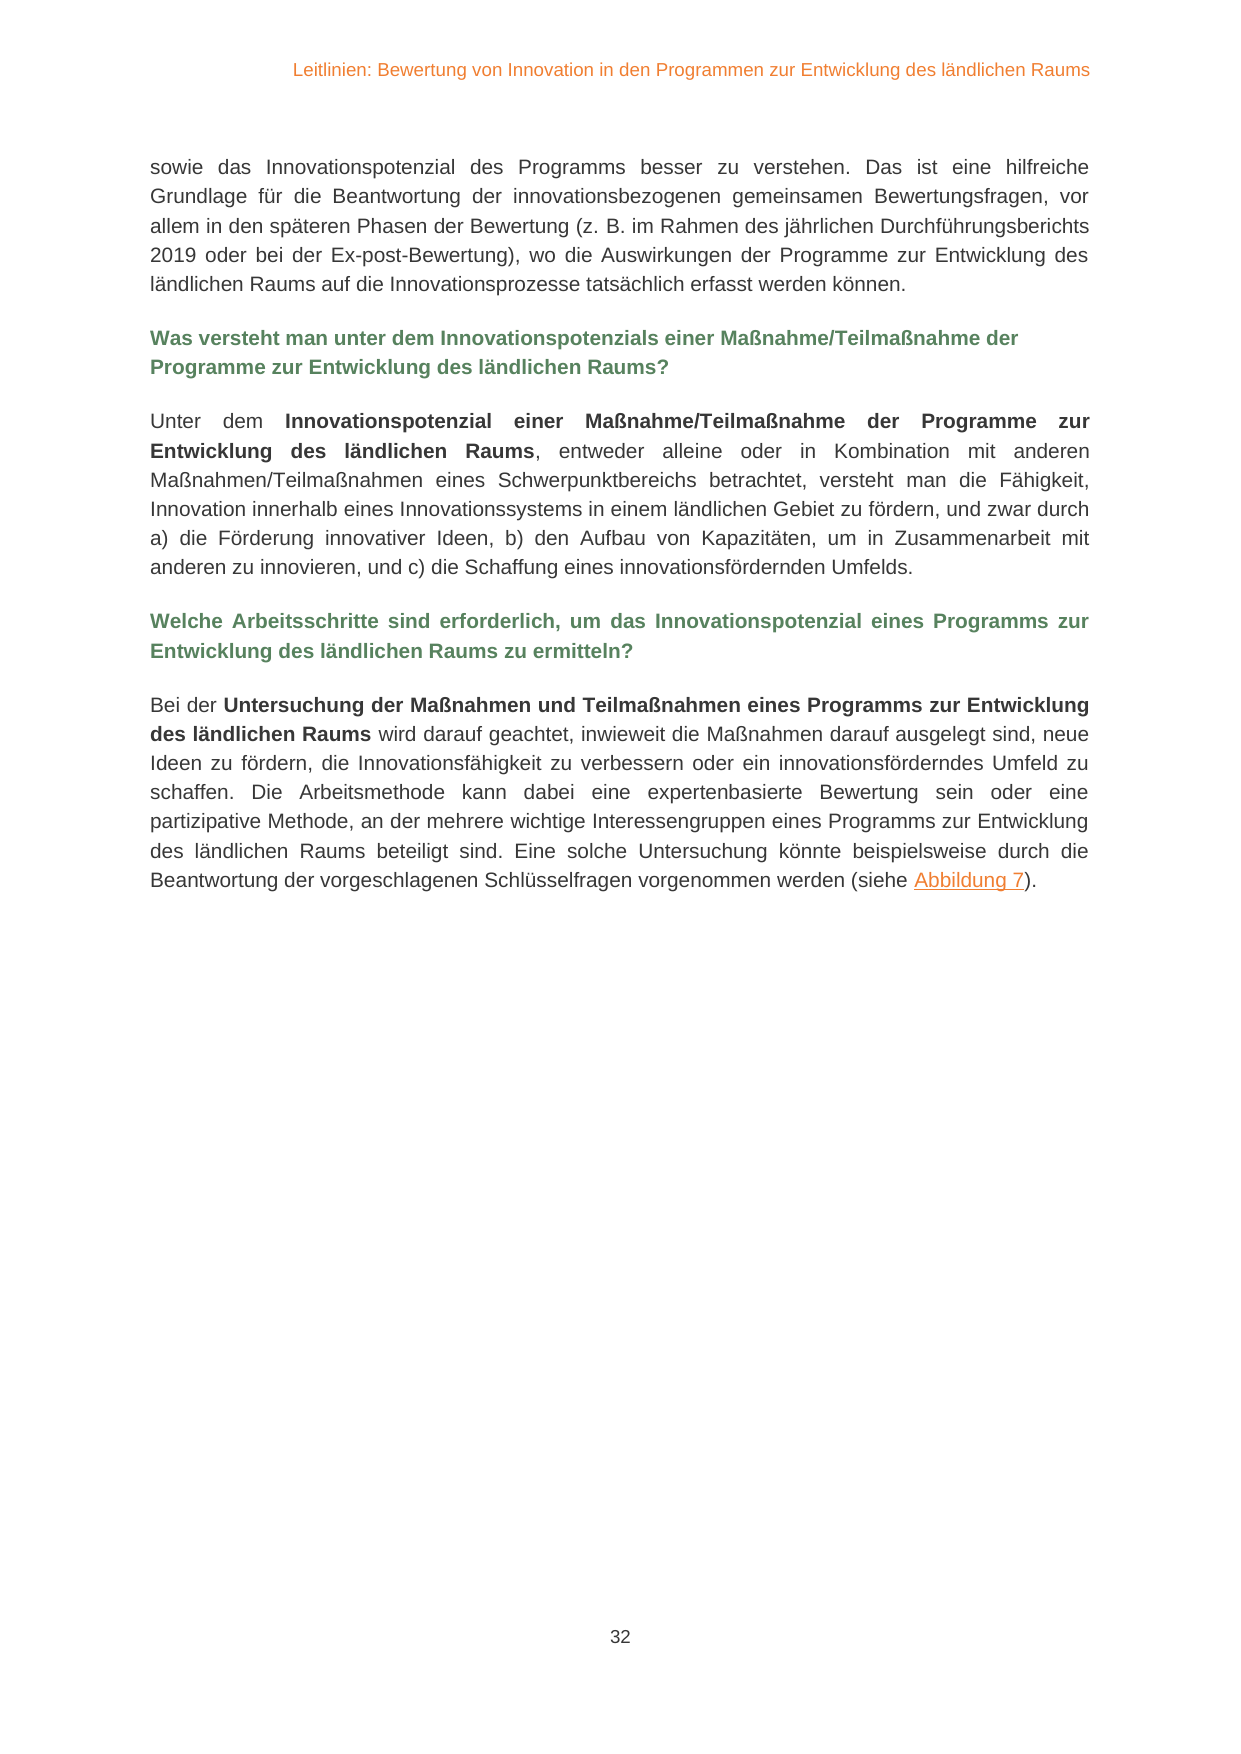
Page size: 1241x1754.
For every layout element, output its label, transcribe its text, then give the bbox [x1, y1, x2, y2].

subtitle Was versteht man unter dem Innovationspotenzials einer Maßnahme/Teilmaßnahme der Programme zur Entwicklung des ländlichen Raums? [150, 321, 1090, 379]
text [150, 150, 1090, 296]
text Bei der Untersuchung der Maßnahmen und Teilmaßnahmen eines Programms zur Entwicklung des ländlichen Raums wird darauf geachtet, inwieweit die Maßnahmen darauf ausgelegt sind, neue Ideen zu fördern, die Innovationsfähigkeit zu verbessern oder ein innovationsförderndes Umfeld zu schaffen. Die Arbeitsmethode kann dabei eine expertenbasierte Bewertung sein oder eine partizipative Methode, an der mehrere wichtige Interessengruppen eines Programms zur Entwicklung des ländlichen Raums beteiligt sind. Eine solche Untersuchung könnte beispielsweise durch die Beantwortung der vorgeschlagenen Schlüsselfragen vorgenommen werden (siehe Abbildung 7). [150, 687, 1090, 892]
text Unter dem Innovationspotenzial einer Maßnahme/Teilmaßnahme der Programme zur Entwicklung des ländlichen Raums, entweder alleine oder in Kombination mit anderen Maßnahmen/Teilmaßnahmen eines Schwerpunktbereichs betrachtet, versteht man die Fähigkeit, Innovation innerhalb eines Innovationssystems in einem ländlichen Gebiet zu fördern, und zwar durch a) die Förderung innovativer Ideen, b) den Aufbau von Kapazitäten, um in Zusammenarbeit mit anderen zu innovieren, und c) die Schaffung eines innovationsfördernden Umfelds. [150, 404, 1090, 579]
text Welche Arbeitsschritte sind erforderlich, um das Innovationspotenzial eines Programms zur Entwicklung des ländlichen Raums zu ermitteln? [150, 633, 1090, 662]
